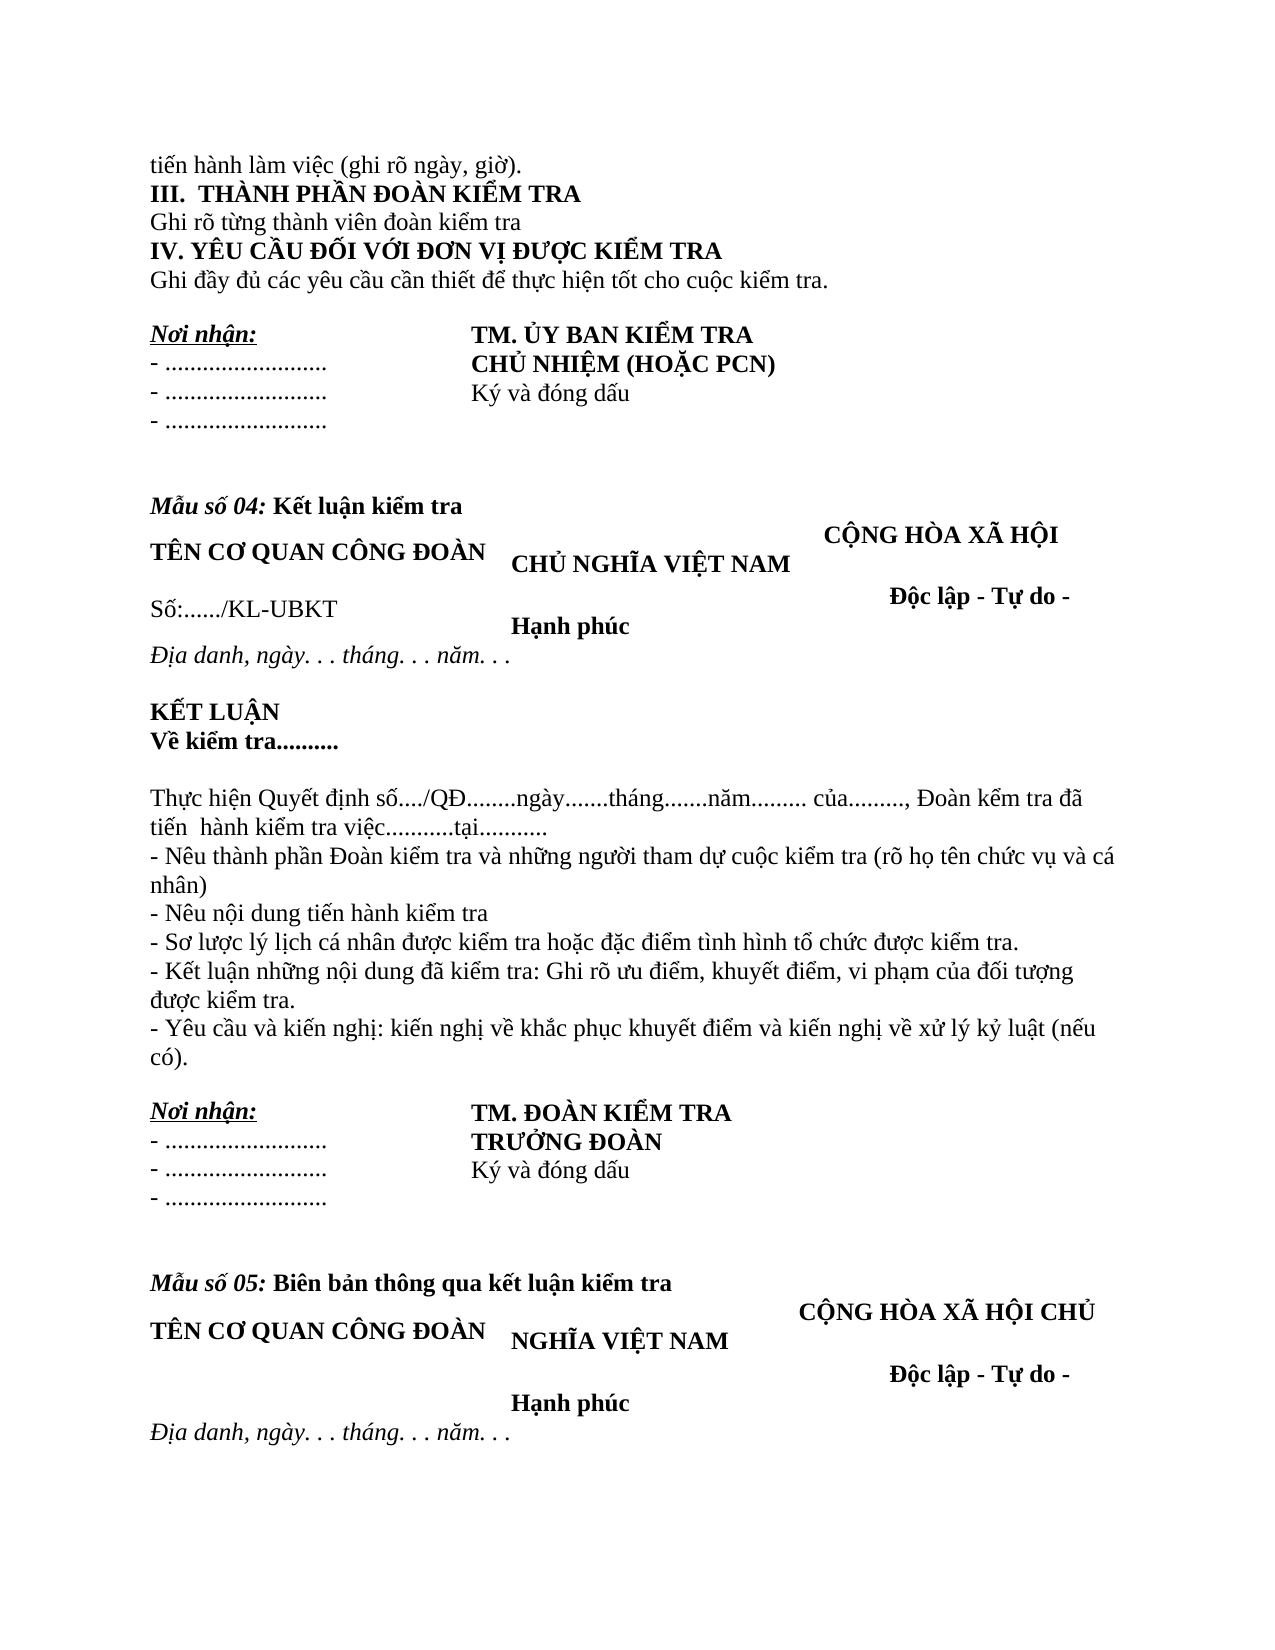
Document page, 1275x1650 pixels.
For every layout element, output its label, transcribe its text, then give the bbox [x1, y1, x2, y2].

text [150, 1417, 1125, 1474]
table_header TM. ĐOÀN KIỂM TRA TRƯỞNG ĐOÀN Ký và đóng dấu [471, 1096, 1098, 1211]
table_header TM. ỦY BAN KIỂM TRA CHỦ NHIỆM (HOẶC PCN) Ký và đóng dấu [471, 319, 1098, 434]
text Địa danh, ngày. . . tháng. . . năm. . . KẾT LUẬN Về kiểm tra.......... Thực hiện Quyết định số..../QĐ........ngày.......tháng.......năm......... của........., Đoàn kểm tra đã tiến hành kiểm tra việc...........tại........... - Nêu thành phần Đoàn kiểm tra và những người tham dự cuộc kiểm tra (rõ họ tên chức vụ và cá nhân) - Nêu nội dung tiến hành kiểm tra - Sơ lược lý lịch cá nhân được kiểm tra hoặc đặc điểm tình hình tổ chức được kiểm tra. - Kết luận những nội dung đã kiểm tra: Ghi rõ ưu điểm, khuyết điểm, vi phạm của đối tượng được kiểm tra. - Yêu cầu và kiến nghị: kiến nghị về khắc phục khuyết điểm và kiến nghị về xử lý kỷ luật (nếu có). [150, 640, 1125, 1071]
text Mẫu số 05: Biên bản thông qua kết luận kiểm tra [150, 1211, 1125, 1297]
text Mẫu số 04: Kết luận kiểm tra [150, 434, 1125, 520]
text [150, 150, 1125, 294]
table_header TÊN CƠ QUAN CÔNG ĐOÀN [150, 1297, 511, 1417]
table_header Nơi nhận: - .......................... - .......................... - .......................... [150, 1096, 471, 1211]
table_header CỘNG HÒA XÃ HỘI CHỦ NGHĨA VIỆT NAM ​Độc lập - Tự do - Hạnh phúc [511, 520, 1109, 640]
table_header CỘNG HÒA XÃ HỘI CHỦ NGHĨA VIỆT NAM ​Độc lập - Tự do - Hạnh phúc [511, 1297, 1109, 1417]
table_header Nơi nhận: - .......................... - .......................... - .......................... [150, 319, 471, 434]
table_header TÊN CƠ QUAN CÔNG ĐOÀN Số:....../KL-UBKT [150, 520, 511, 640]
